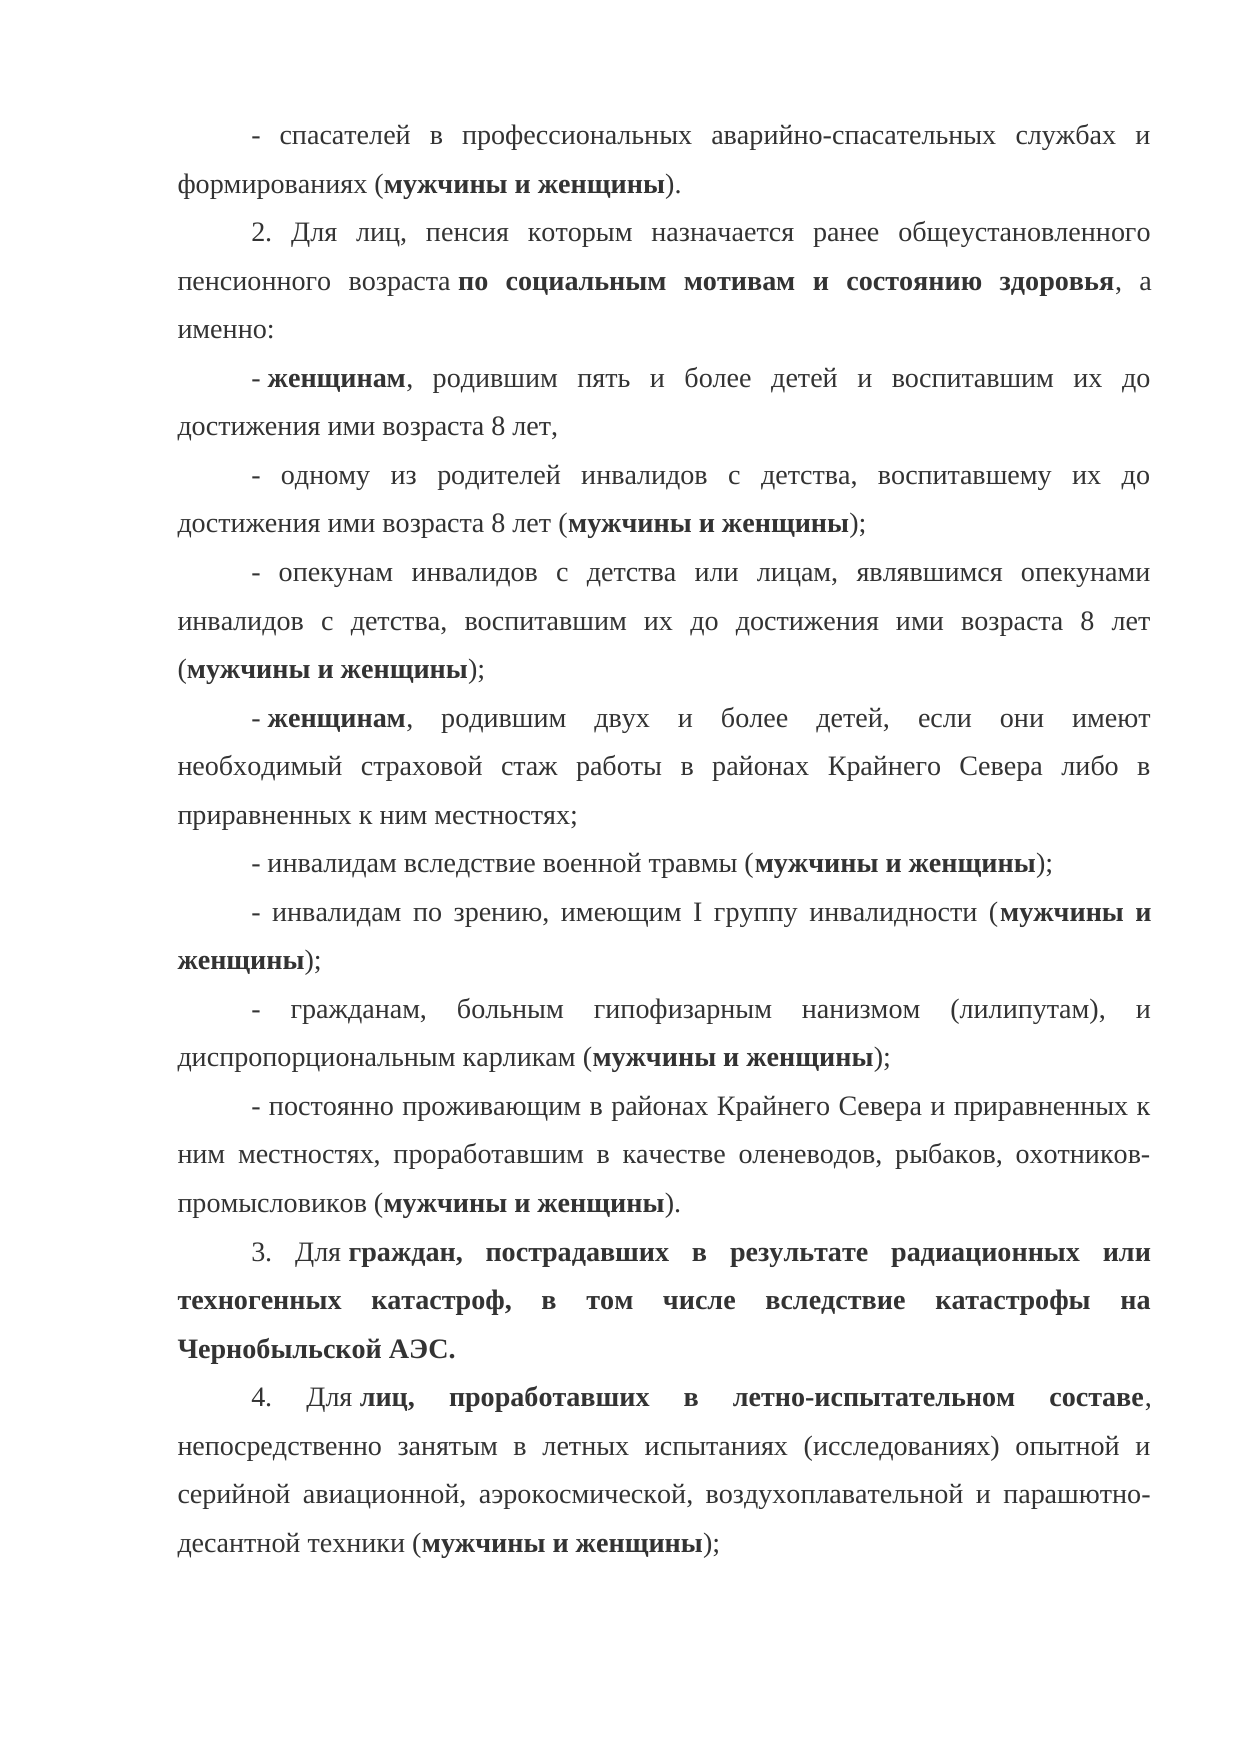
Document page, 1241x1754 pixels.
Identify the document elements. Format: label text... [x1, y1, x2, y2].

text 3. Для граждан, пострадавших в результате радиационных или техногенных катастроф, в том числе вследствие катастрофы на Чернобыльской АЭС. [177, 1234, 1152, 1364]
text - женщинам, родившим двух и более детей, если они имеют необходимый страховой стаж работы в районах Крайнего Севера либо в приравненных к ним местностях; [177, 701, 1152, 830]
text - инвалидам вследствие военной травмы (мужчины и женщины); [177, 846, 1152, 879]
text 4. Для лиц, проработавших в летно-испытательном составе, непосредственно занятым в летных испытаниях (исследованиях) опытной и серийной авиационной, аэрокосмической, воздухоплавательной и парашютно-десантной техники (мужчины и женщины); [177, 1380, 1152, 1558]
text - женщинам, родившим пять и более детей и воспитавшим их до достижения ими возраста 8 лет, [177, 361, 1152, 442]
text - инвалидам по зрению, имеющим I группу инвалидности (мужчины и женщины); [177, 895, 1152, 976]
text - гражданам, больным гипофизарным нанизмом (лилипутам), и диспропорциональным карликам (мужчины и женщины); [177, 992, 1152, 1073]
text 2. Для лиц, пенсия которым назначается ранее общеустановленного пенсионного возраста по социальным мотивам и состоянию здоровья, а именно: [177, 215, 1152, 345]
text - опекунам инвалидов с детства или лицам, являвшимся опекунами инвалидов с детства, воспитавшим их до достижения ими возраста 8 лет (мужчины и женщины); [177, 555, 1152, 684]
text - постоянно проживающим в районах Крайнего Севера и приравненных к ним местностях, проработавшим в качестве оленеводов, рыбаков, охотников-промысловиков (мужчины и женщины). [177, 1089, 1152, 1218]
text - спасателей в профессиональных аварийно-спасательных службах и формированиях (мужчины и женщины). [177, 118, 1152, 199]
text - одному из родителей инвалидов с детства, воспитавшему их до достижения ими возраста 8 лет (мужчины и женщины); [177, 458, 1152, 539]
